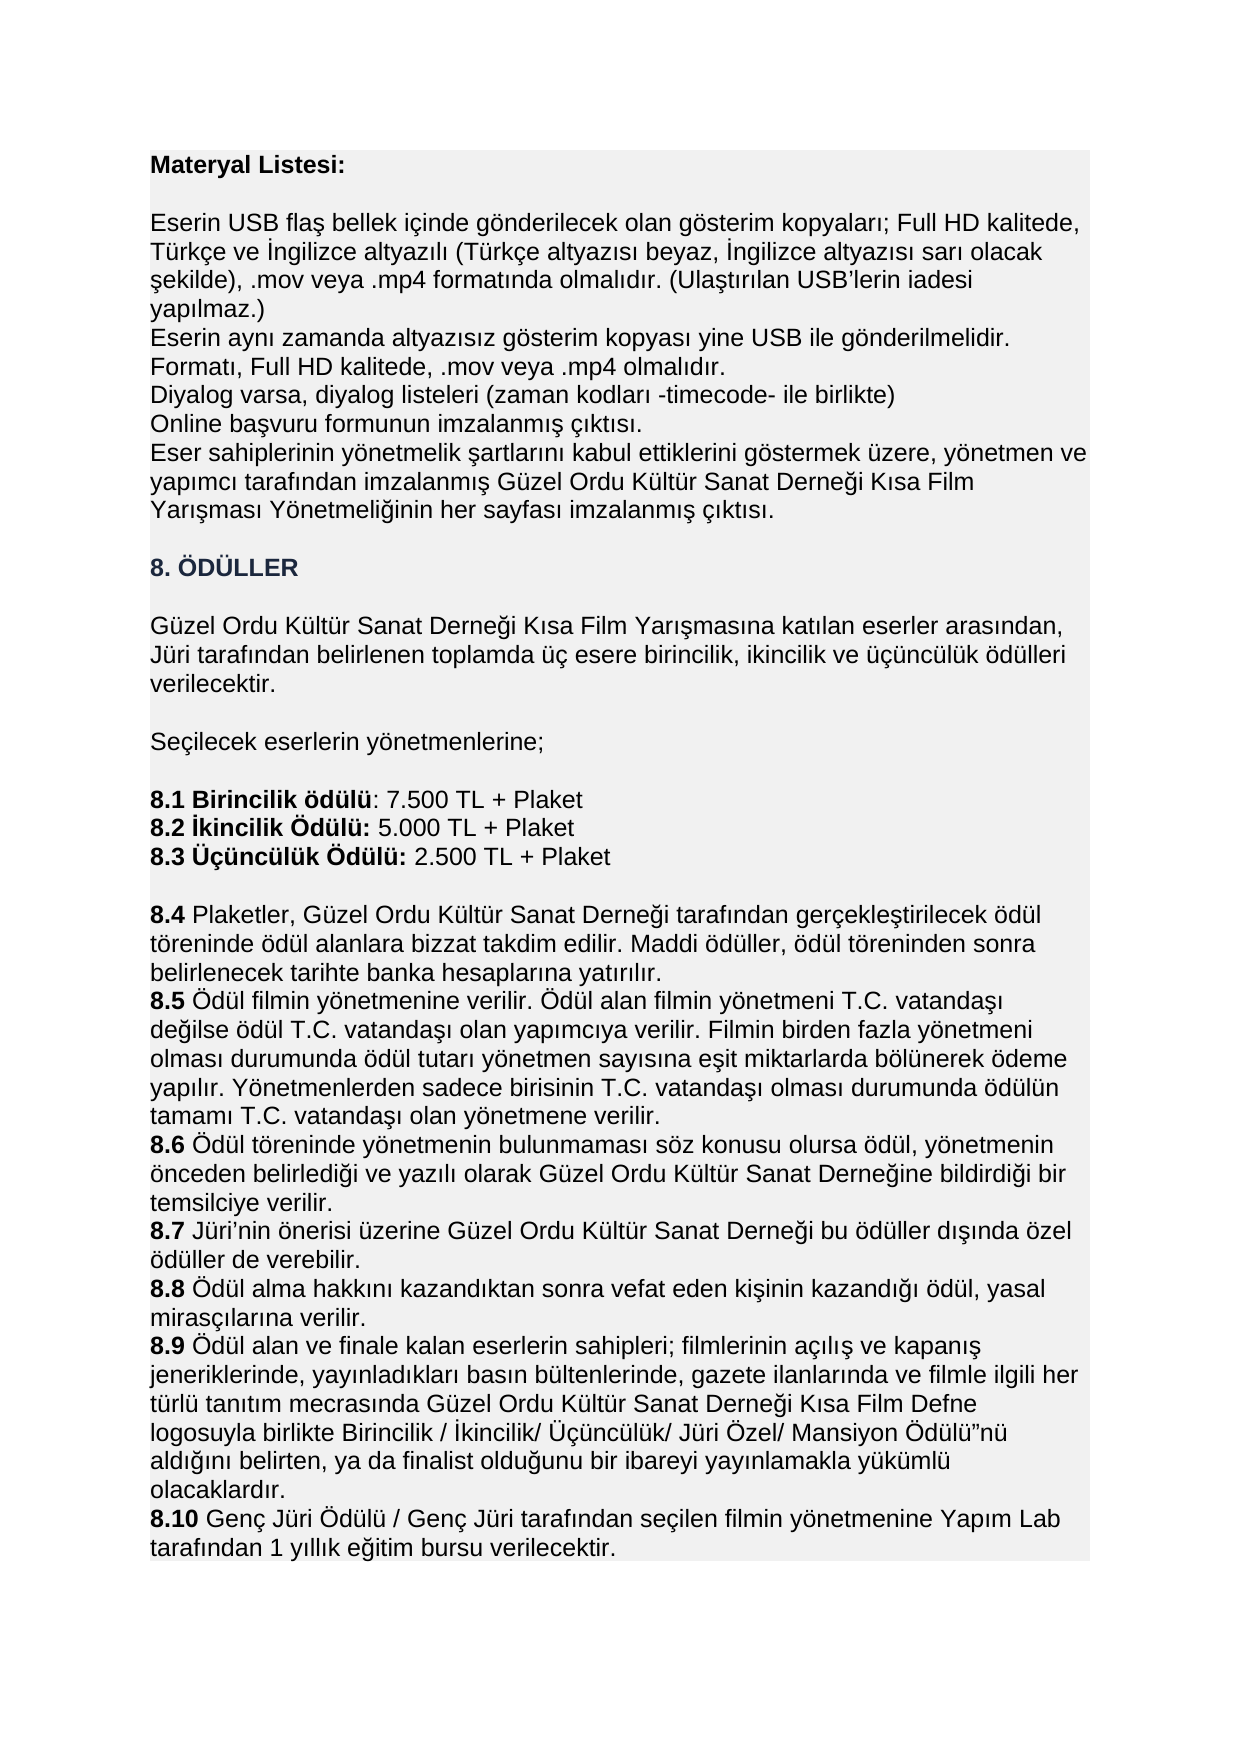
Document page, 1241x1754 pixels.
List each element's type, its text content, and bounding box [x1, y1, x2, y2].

text Seçilecek eserlerin yönetmenlerine; [150, 727, 1090, 755]
text Eserin USB flaş bellek içinde gönderilecek olan gösterim kopyaları; Full HD kalitede, Türkçe ve İngilizce altyazılı (Türkçe altyazısı beyaz, İngilizce altyazısı sarı olacak şekilde), .mov veya .mp4 formatında olmalıdır. (Ulaştırılan USB’lerin iadesi yapılmaz.) Eserin aynı zamanda altyazısız gösterim kopyası yine USB ile gönderilmelidir. Formatı, Full HD kalitede, .mov veya .mp4 olmalıdır. Diyalog varsa, diyalog listeleri (zaman kodları -timecode- ile birlikte) Online başvuru formunun imzalanmış çıktısı. Eser sahiplerinin yönetmelik şartlarını kabul ettiklerini göstermek üzere, yönetmen ve yapımcı tarafından imzalanmış Güzel Ordu Kültür Sanat Derneği Kısa Film Yarışması Yönetmeliğinin her sayfası imzalanmış çıktısı. [150, 208, 1090, 524]
text 8.4 Plaketler, Güzel Ordu Kültür Sanat Derneği tarafından gerçekleştirilecek ödül töreninde ödül alanlara bizzat takdim edilir. Maddi ödüller, ödül töreninden sonra belirlenecek tarihte banka hesaplarına yatırılır. 8.5 Ödül filmin yönetmenine verilir. Ödül alan filmin yönetmeni T.C. vatandaşı değilse ödül T.C. vatandaşı olan yapımcıya verilir. Filmin birden fazla yönetmeni olması durumunda ödül tutarı yönetmen sayısına eşit miktarlarda bölünerek ödeme yapılır. Yönetmenlerden sadece birisinin T.C. vatandaşı olması durumunda ödülün tamamı T.C. vatandaşı olan yönetmene verilir. 8.6 Ödül töreninde yönetmenin bulunmaması söz konusu olursa ödül, yönetmenin önceden belirlediği ve yazılı olarak Güzel Ordu Kültür Sanat Derneğine bildirdiği bir temsilciye verilir. 8.7 Jüri’nin önerisi üzerine Güzel Ordu Kültür Sanat Derneği bu ödüller dışında özel ödüller de verebilir. 8.8 Ödül alma hakkını kazandıktan sonra vefat eden kişinin kazandığı ödül, yasal mirasçılarına verilir. 8.9 Ödül alan ve finale kalan eserlerin sahipleri; filmlerinin açılış ve kapanış jeneriklerinde, yayınladıkları basın bültenlerinde, gazete ilanlarında ve filmle ilgili her türlü tanıtım mecrasında Güzel Ordu Kültür Sanat Derneği Kısa Film Defne logosuyla birlikte Birincilik / İkincilik/ Üçüncülük/ Jüri Özel/ Mansiyon Ödülü”nü aldığını belirten, ya da finalist olduğunu bir ibareyi yayınlamakla yükümlü olacaklardır. 8.10 Genç Jüri Ödülü / Genç Jüri tarafından seçilen filmin yönetmenine Yapım Lab tarafından 1 yıllık eğitim bursu verilecektir. [150, 900, 1090, 1561]
text 8. ÖDÜLLER [150, 553, 1090, 582]
text 8.1 Birincilik ödülü: 7.500 TL + Plaket 8.2 İkincilik Ödülü: 5.000 TL + Plaket 8.3 Üçüncülük Ödülü: 2.500 TL + Plaket [150, 784, 1090, 871]
text Güzel Ordu Kültür Sanat Derneği Kısa Film Yarışmasına katılan eserler arasından, Jüri tarafından belirlenen toplamda üç esere birincilik, ikincilik ve üçüncülük ödülleri verilecektir. [150, 611, 1090, 697]
text Materyal Listesi: [150, 150, 1090, 179]
